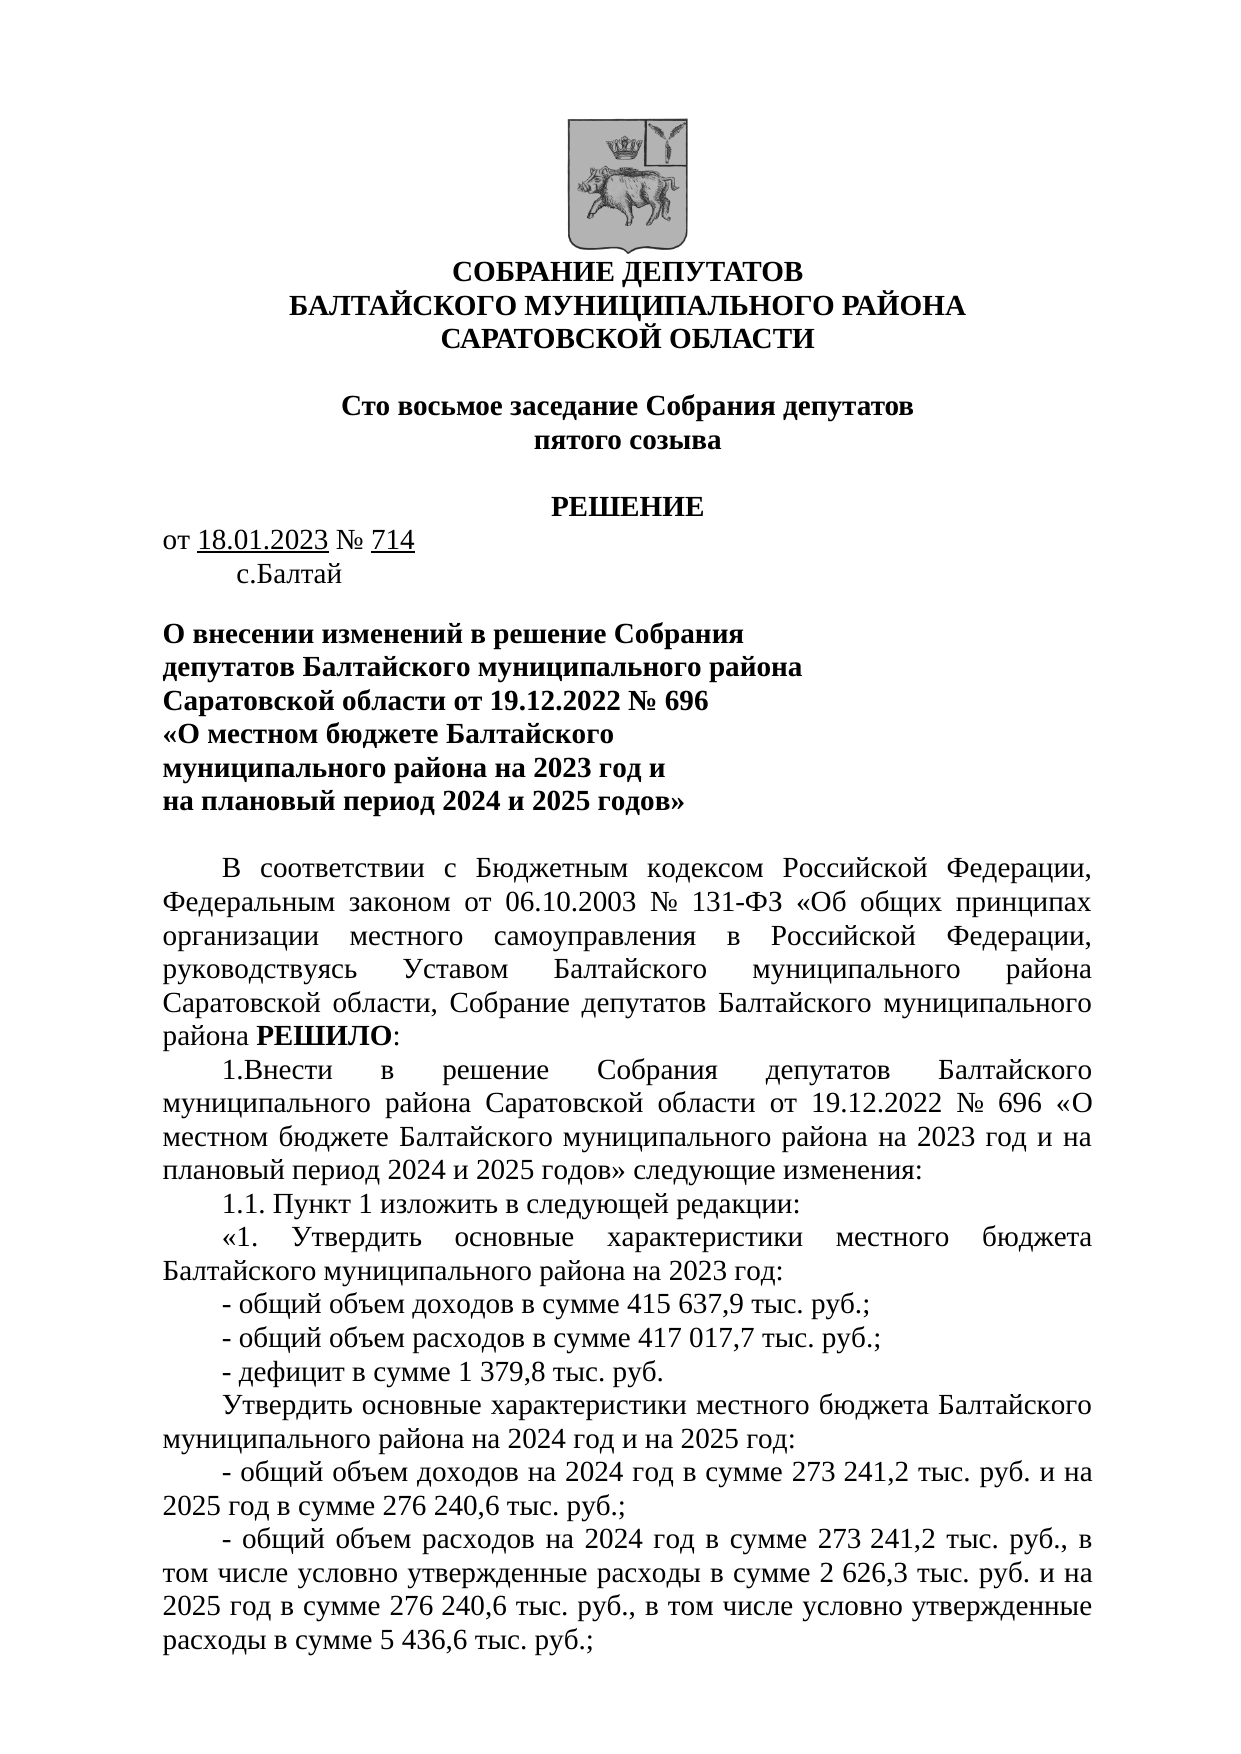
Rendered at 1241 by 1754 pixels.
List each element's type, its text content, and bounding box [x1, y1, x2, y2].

text БАЛТАЙСКОГО МУНИЦИПАЛЬНОГО РАЙОНА [162, 288, 1093, 321]
text с.Балтай [162, 556, 1093, 589]
text О внесении изменений в решение Собрания [162, 616, 1093, 649]
text Сто восьмое заседание Собрания депутатов [162, 388, 1093, 422]
text - общий объем доходов на 2024 год в сумме 273 241,2 тыс. руб. и на 2025 год в сумме 276 240,6 тыс. руб.; [162, 1454, 1093, 1521]
text на плановый период 2024 и 2025 годов» [162, 783, 1093, 817]
text «1. Утвердить основные характеристики местного бюджета Балтайского муниципального района на 2023 год: [162, 1219, 1093, 1287]
text - дефицит в сумме 1 379,8 тыс. руб. [162, 1354, 1093, 1387]
text РЕШЕНИЕ [162, 489, 1093, 522]
list 1.1. Пункт 1 изложить в следующей редакции: [222, 1186, 1093, 1219]
text В соответствии с Бюджетным кодексом Российской Федерации, Федеральным законом от 06.10.2003 № 131-ФЗ «Об общих принципах организации местного самоуправления в Российской Федерации, руководствуясь Уставом Балтайского муниципального района Саратовской области, Собрание депутатов Балтайского муниципального района РЕШИЛО: [162, 851, 1093, 1052]
text Саратовской области от 19.12.2022 № 696 [162, 683, 1093, 716]
text от 18.01.2023 № 714 [162, 522, 1093, 556]
text муниципального района на 2023 год и [162, 750, 1093, 783]
text - общий объем расходов в сумме 417 017,7 тыс. руб.; [162, 1320, 1093, 1354]
picture [567, 118, 688, 254]
text СОБРАНИЕ ДЕПУТАТОВ [162, 254, 1093, 288]
text пятого созыва [162, 422, 1093, 455]
text - общий объем доходов в сумме 415 637,9 тыс. руб.; [162, 1287, 1093, 1320]
text депутатов Балтайского муниципального района [162, 649, 1093, 683]
text Утвердить основные характеристики местного бюджета Балтайского муниципального района на 2024 год и на 2025 год: [162, 1387, 1093, 1454]
text САРАТОВСКОЙ ОБЛАСТИ [162, 321, 1093, 355]
list 1.Внести в решение Собрания депутатов Балтайского муниципального района Саратовской области от 19.12.2022 № 696 «О местном бюджете Балтайского муниципального района на 2023 год и на плановый период 2024 и 2025 годов» следующие изменения: [162, 1052, 1093, 1186]
text «О местном бюджете Балтайского [162, 716, 1093, 750]
text - общий объем расходов на 2024 год в сумме 273 241,2 тыс. руб., в том числе условно утвержденные расходы в сумме 2 626,3 тыс. руб. и на 2025 год в сумме 276 240,6 тыс. руб., в том числе условно утвержденные расходы в сумме 5 436,6 тыс. руб.; [162, 1521, 1093, 1656]
